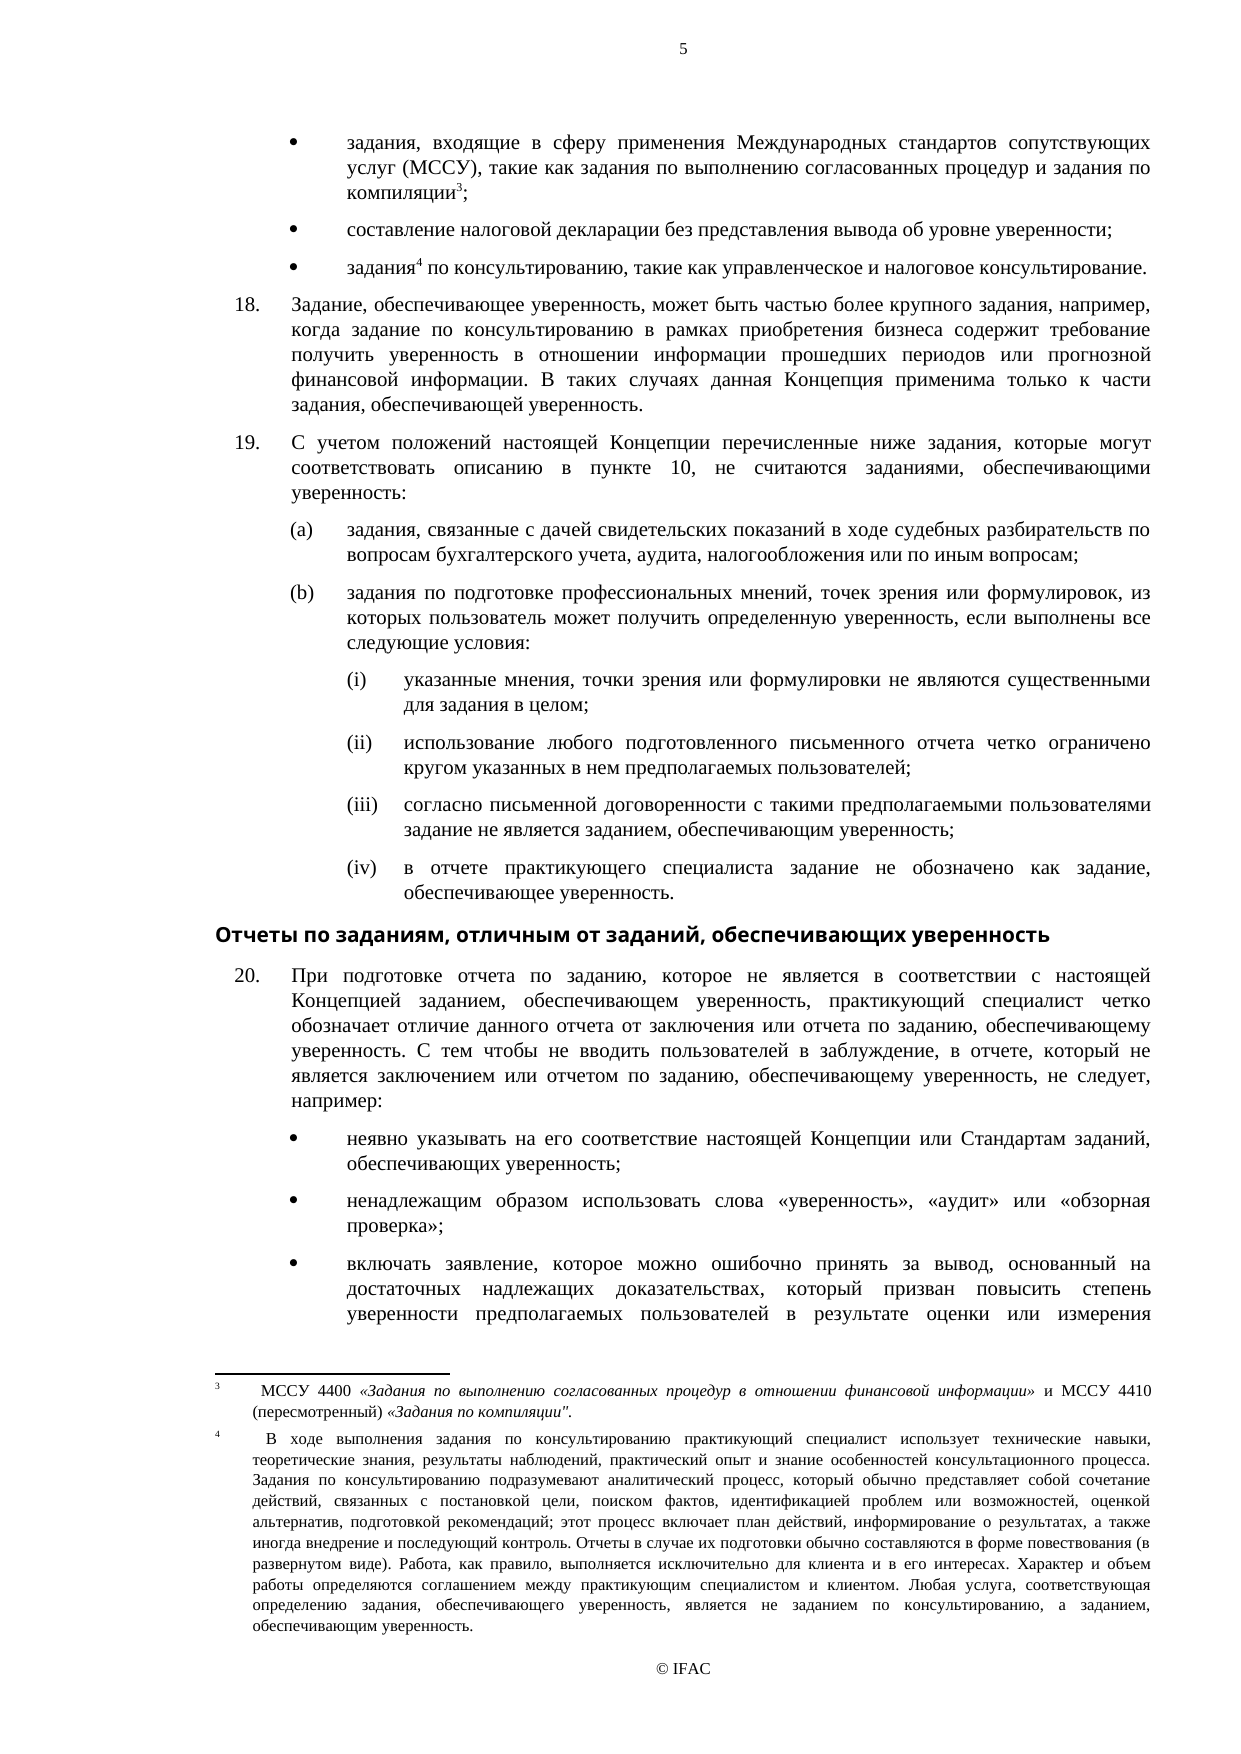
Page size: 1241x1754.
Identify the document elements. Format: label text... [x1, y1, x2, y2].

list При подготовке отчета по заданию, которое не является в соответствии с настоящей Концепцией заданием, обеспечивающем уверенность, практикующий специалист четко обозначает отличие данного отчета от заключения или отчета по заданию, обеспечивающему уверенность. С тем чтобы не вводить пользователей в заблуждение, в отчете, который не является заключением или отчетом по заданию, обеспечивающему уверенность, не следует, например: [234, 962, 1152, 1112]
list согласно письменной договоренности с такими предполагаемыми пользователями задание не является заданием, обеспечивающим уверенность; [347, 792, 1152, 842]
list в отчете практикующего специалиста задание не обозначено как задание, обеспечивающее уверенность. [347, 854, 1152, 904]
text задания по консультированию, такие как управленческое и налоговое консультирование. [290, 254, 1152, 279]
text ненадлежащим образом использовать слова «уверенность», «аудит» или «обзорная проверка»; [290, 1187, 1152, 1237]
list использование любого подготовленного письменного отчета четко ограничено кругом указанных в нем предполагаемых пользователей; [347, 729, 1152, 779]
list указанные мнения, точки зрения или формулировки не являются существенными для задания в целом; [347, 667, 1152, 717]
text задания, входящие в сферу применения Международных стандартов сопутствующих услуг (МССУ), такие как задания по выполнению согласованных процедур и задания по компиляции; [290, 129, 1152, 204]
list С учетом положений настоящей Концепции перечисленные ниже задания, которые могут соответствовать описанию в пункте 10, не считаются заданиями, обеспечивающими уверенность: [234, 429, 1152, 504]
text неявно указывать на его соответствие настоящей Концепции или Стандартам заданий, обеспечивающих уверенность; [290, 1125, 1152, 1175]
subtitle Отчеты по заданиям, отличным от заданий, обеспечивающих уверенность [215, 923, 1152, 948]
text составление налоговой декларации без представления вывода об уровне уверенности; [290, 217, 1152, 242]
list Задание, обеспечивающее уверенность, может быть частью более крупного задания, например, когда задание по консультированию в рамках приобретения бизнеса содержит требование получить уверенность в отношении информации прошедших периодов или прогнозной финансовой информации. В таких случаях данная Концепция применима только к части задания, обеспечивающей уверенность. [234, 292, 1152, 417]
list задания, связанные с дачей свидетельских показаний в ходе судебных разбирательств по вопросам бухгалтерского учета, аудита, налогообложения или по иным вопросам; [290, 517, 1152, 567]
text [290, 1250, 1152, 1325]
list задания по подготовке профессиональных мнений, точек зрения или формулировок, из которых пользователь может получить определенную уверенность, если выполнены все следующие условия: [290, 579, 1152, 654]
